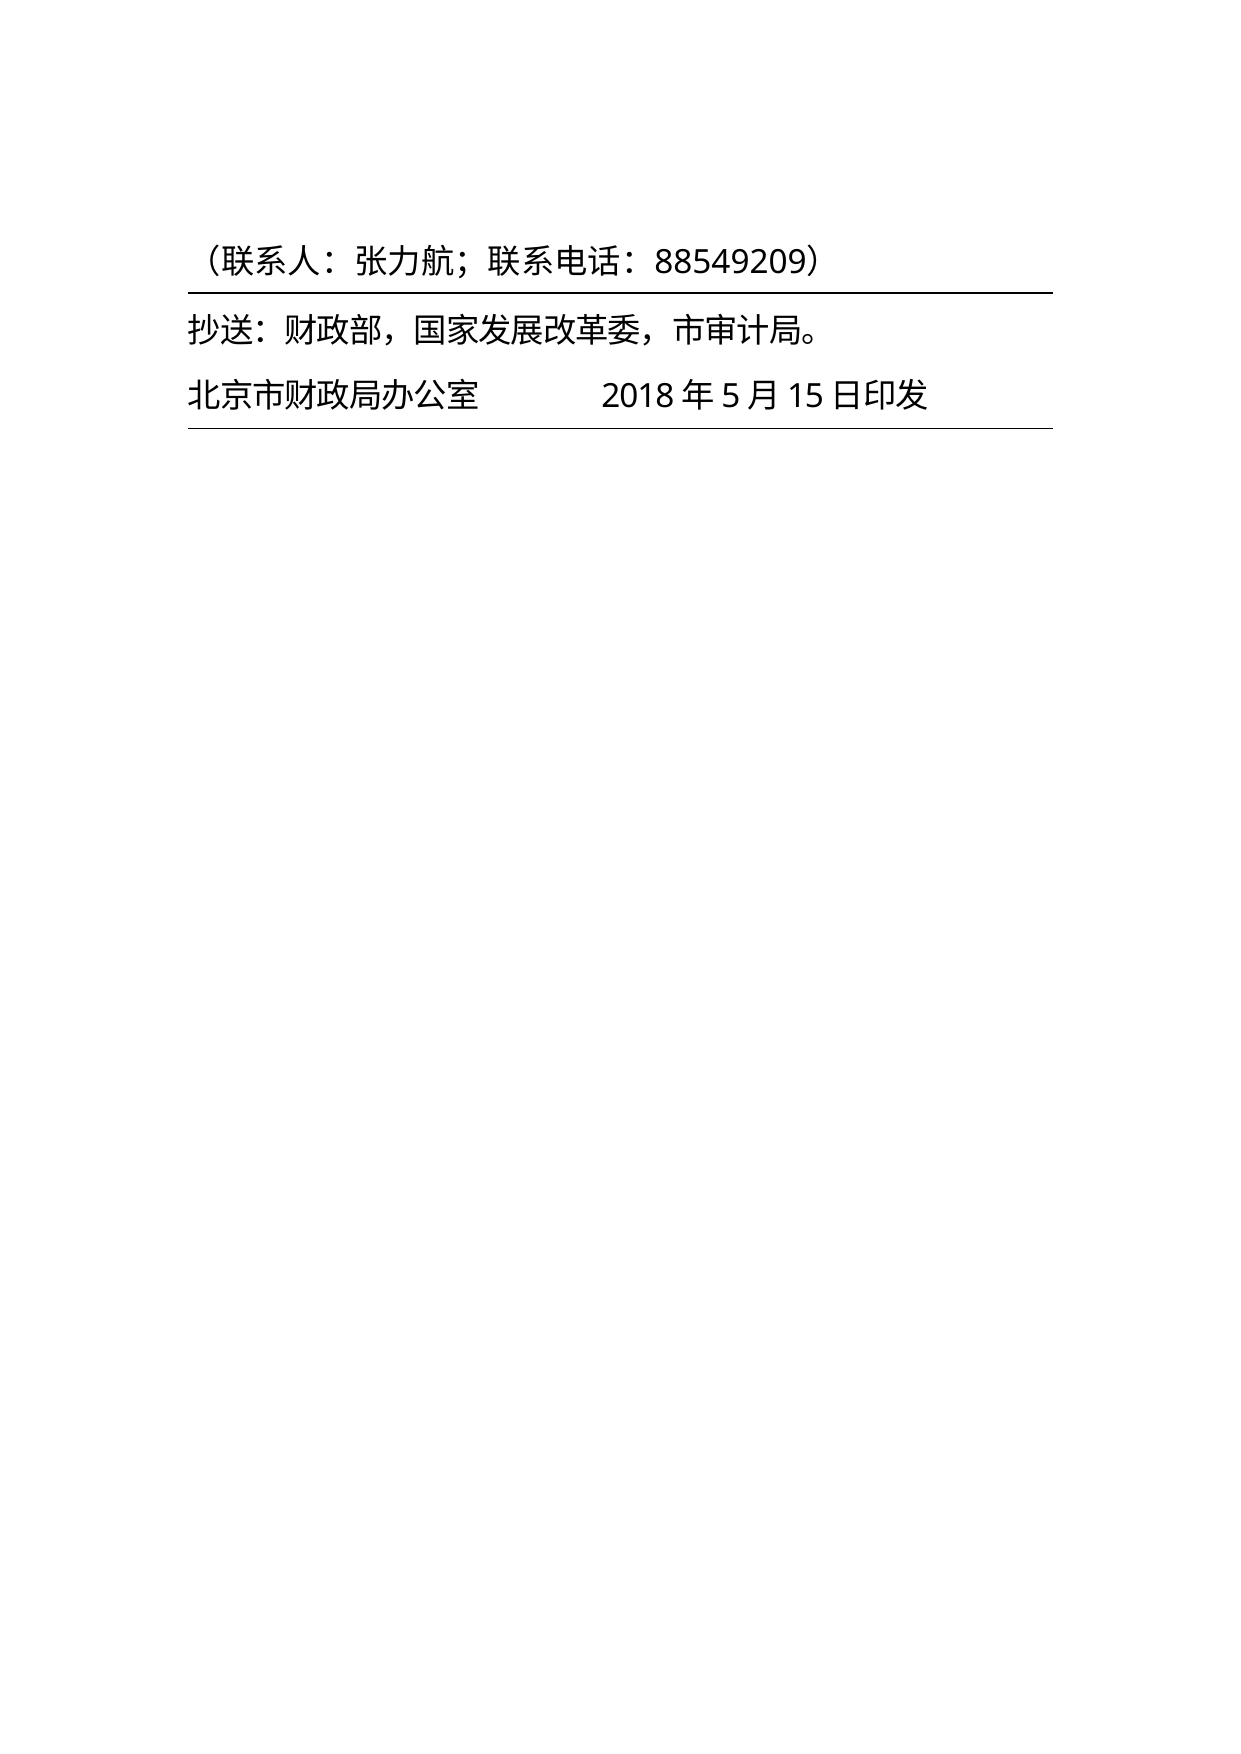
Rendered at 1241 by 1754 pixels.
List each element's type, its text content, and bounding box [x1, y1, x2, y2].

text （联系人：张力航；联系电话：88549209） [187, 227, 1053, 292]
text 抄送：财政部，国家发展改革委，市审计局。 [187, 293, 1053, 357]
text 北京市财政局办公室 2018年5月15日印发 [187, 357, 1053, 429]
